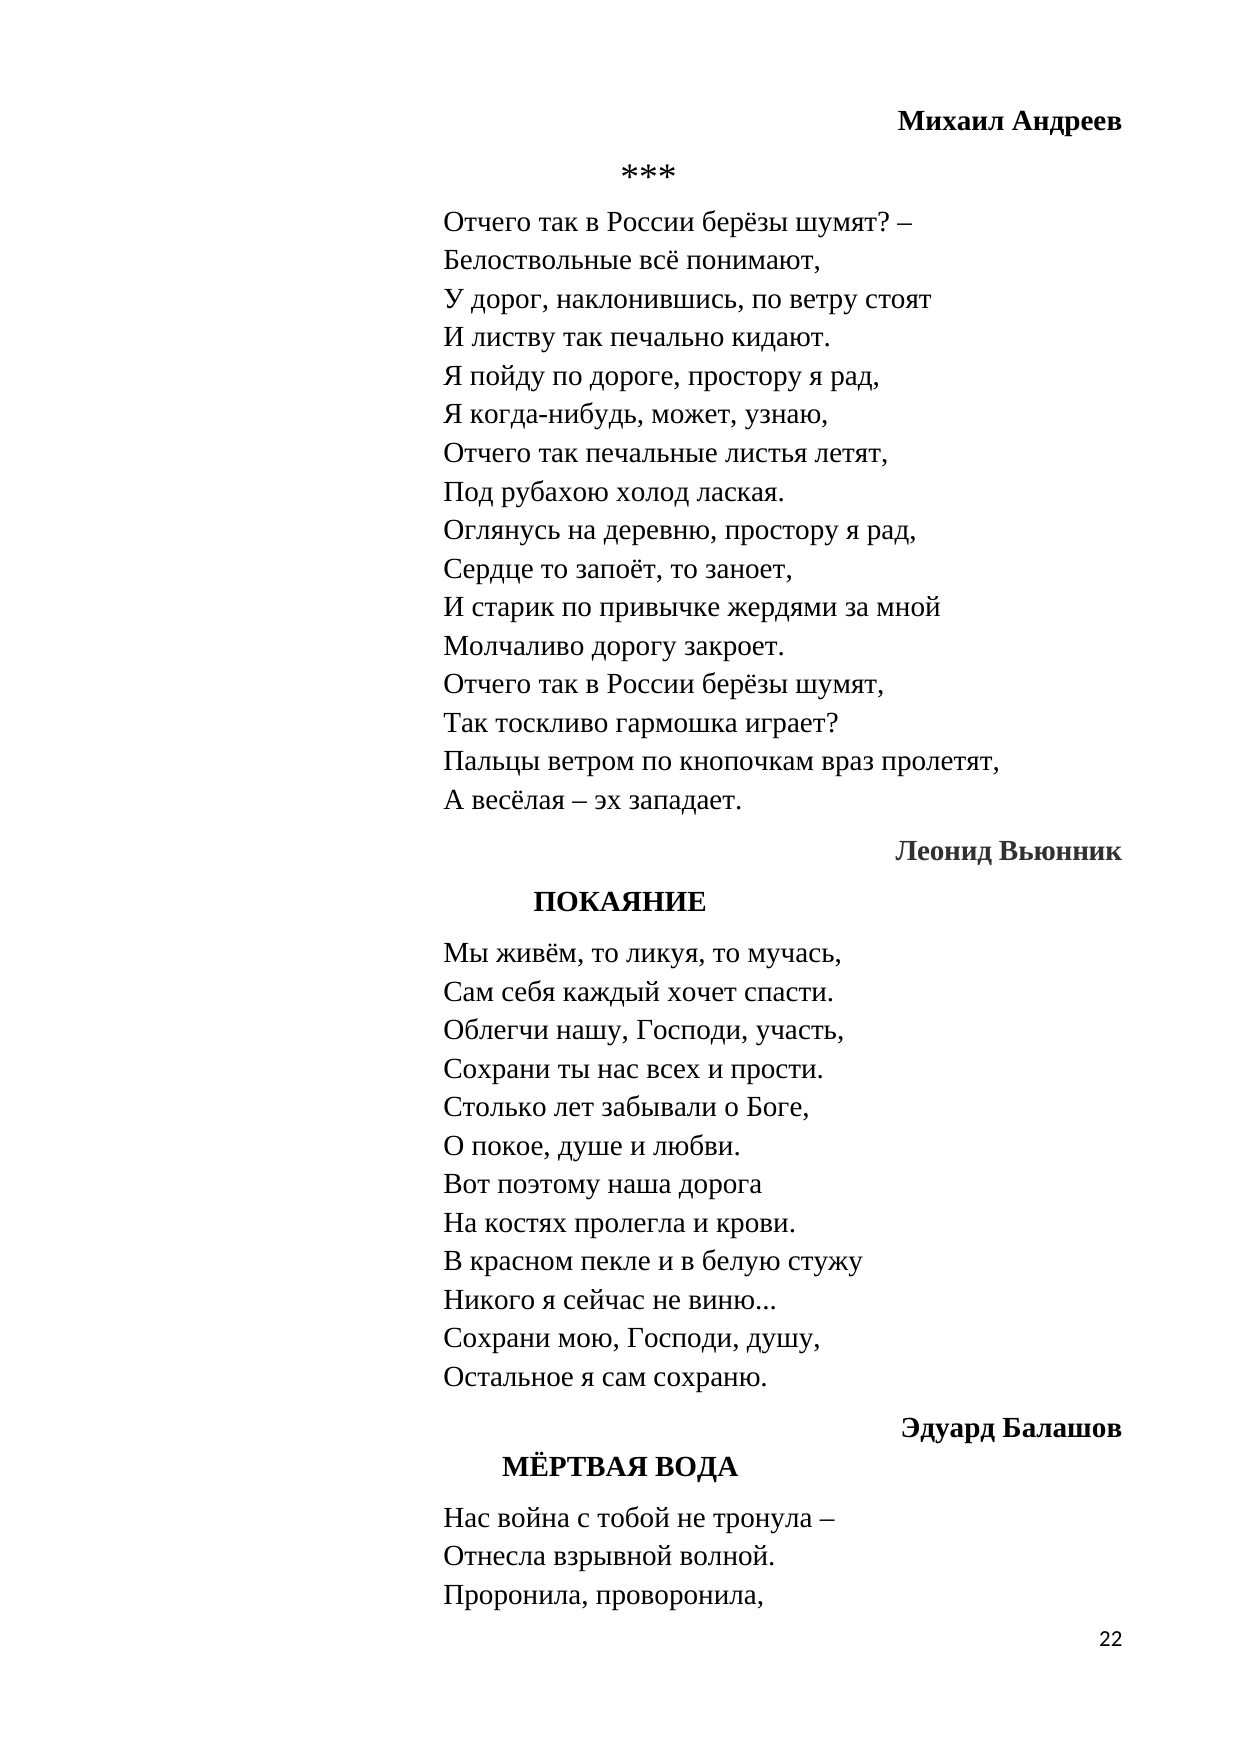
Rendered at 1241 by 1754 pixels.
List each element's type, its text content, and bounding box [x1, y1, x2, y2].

text Эдуард Балашов [443, 1410, 1122, 1444]
text Пальцы ветром по кнопочкам враз пролетят, [443, 743, 1122, 777]
text И листву так печально кидают. [443, 319, 1122, 353]
text Отчего так печальные листья летят, [443, 435, 1122, 469]
text Сам себя каждый хочет спасти. [443, 974, 1122, 1007]
text Проронила, проворонила, [443, 1577, 1122, 1610]
text Нас война с тобой не тронула – [443, 1500, 1122, 1533]
text Вот поэтому наша дорога [443, 1166, 1122, 1200]
text Леонид Вьюнник [443, 833, 1122, 867]
text Столько лет забывали о Боге, [443, 1089, 1122, 1123]
text Так тоскливо гармошка играет? [443, 705, 1122, 738]
text Сердце то запоёт, то заноет, [443, 551, 1122, 584]
text *** [620, 154, 1122, 197]
text ПОКАЯНИЕ [118, 884, 1122, 918]
text Сохрани мою, Господи, душу, [443, 1321, 1122, 1354]
text Белоствольные всё понимают, [443, 242, 1122, 276]
text О покое, душе и любви. [443, 1128, 1122, 1161]
text Я когда-нибудь, может, узнаю, [443, 397, 1122, 430]
text Молчаливо дорогу закроет. [443, 628, 1122, 661]
text Сохрани ты нас всех и прости. [443, 1051, 1122, 1084]
text А весёлая – эх западает. [443, 782, 1122, 816]
text Михаил Андреев [118, 103, 1122, 137]
text Отчего так в России берёзы шумят, [443, 666, 1122, 700]
text И старик по привычке жердями за мной [443, 589, 1122, 623]
text Я пойду по дороге, простору я рад, [443, 358, 1122, 392]
text Под рубахою холод лаская. [443, 474, 1122, 507]
text Мы живём, то ликуя, то мучась, [443, 935, 1122, 969]
text МЁРТВАЯ ВОДА [118, 1449, 1122, 1482]
text Облегчи нашу, Господи, участь, [443, 1012, 1122, 1046]
text Никого я сейчас не виню... [443, 1282, 1122, 1316]
text На костях пролегла и крови. [443, 1205, 1122, 1238]
text В красном пекле и в белую стужу [443, 1243, 1122, 1277]
text У дорог, наклонившись, по ветру стоят [443, 281, 1122, 314]
text Оглянусь на деревню, простору я рад, [443, 512, 1122, 546]
text Отнесла взрывной волной. [443, 1538, 1122, 1572]
text Отчего так в России берёзы шумят? – [443, 204, 1122, 237]
text Остальное я сам сохраню. [443, 1359, 1122, 1393]
